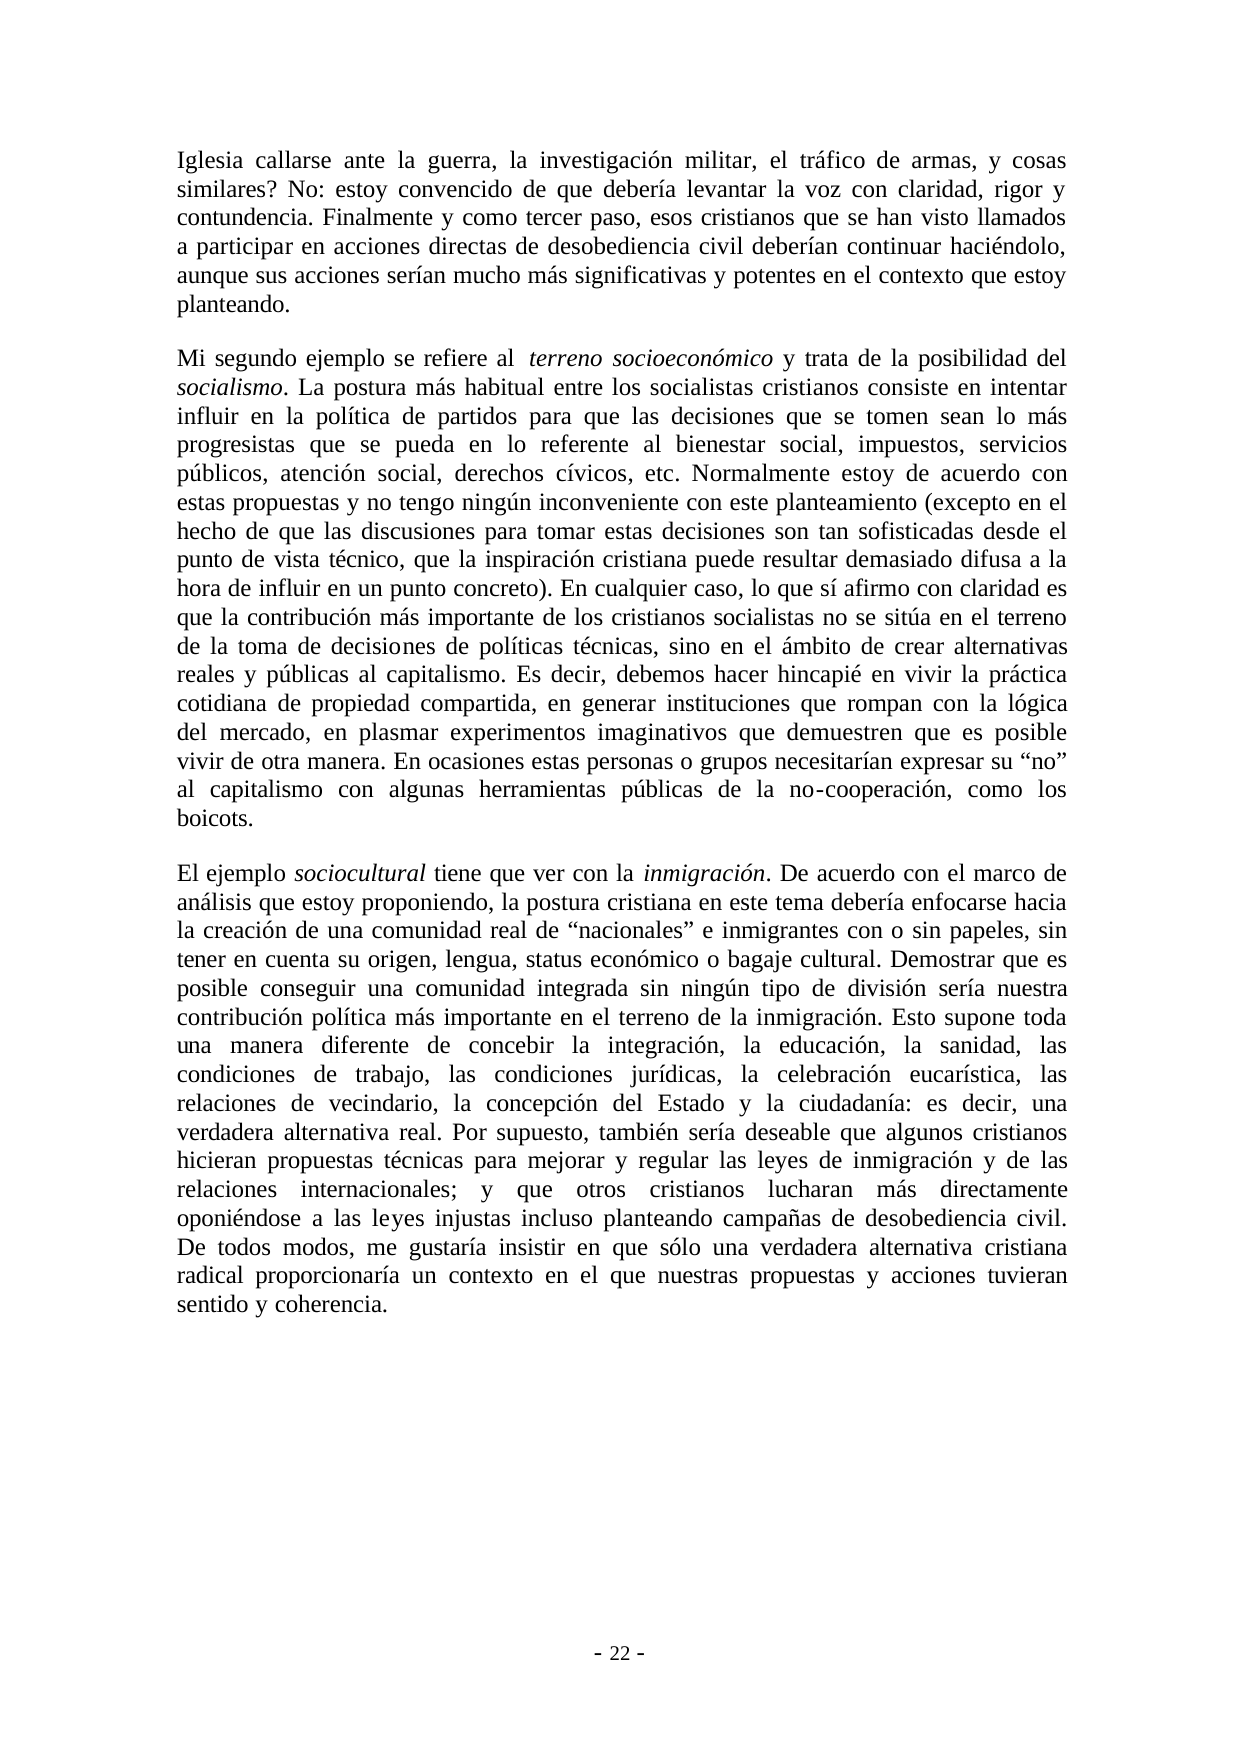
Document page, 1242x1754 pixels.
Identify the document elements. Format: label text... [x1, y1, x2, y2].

text Iglesia callarse ante la guerra, la investigación militar, el tráfico de armas, y cosas similares? No: estoy convencido de que debería levantar la voz con claridad, rigor y contundencia. Finalmente y como tercer paso, esos cristianos que se han visto llamados a participar en acciones directas de desobediencia civil deberían continuar haciéndolo, aunque sus acciones serían mucho más significativas y potentes en el contexto que estoy planteando. [177, 145, 1066, 317]
text El ejemplo sociocultural tiene que ver con la inmigración. De acuerdo con el marco de análisis que estoy proponiendo, la postura cristiana en este tema debería enfocarse hacia la creación de una comunidad real de “nacionales” e inmigrantes con o sin papeles, sin tener en cuenta su origen, lengua, status económico o bagaje cultural. Demostrar que es posible conseguir una comunidad integrada sin ningún tipo de división sería nuestra contribución política más importante en el terreno de la inmigración. Esto supone toda una manera diferente de concebir la integración, la educación, la sanidad, las condiciones de trabajo, las condiciones jurídicas, la celebración eucarística, las relaciones de vecindario, la concepción del Estado y la ciudadanía: es decir, una verdadera alternativa real. Por supuesto, también sería deseable que algunos cristianos hicieran propuestas técnicas para mejorar y regular las leyes de inmigración y de las relaciones internacionales; y que otros cristianos lucharan más directamente oponiéndose a las leyes injustas incluso planteando campañas de desobediencia civil. De todos modos, me gustaría insistir en que sólo una verdadera alternativa cristiana radical proporcionaría un contexto en el que nuestras propuestas y acciones tuvieran sentido y coherencia. [177, 858, 1068, 1318]
text Mi segundo ejemplo se refiere al terreno socioeconómico y trata de la posibilidad del socialismo. La postura más habitual entre los socialistas cristianos consiste en intentar influir en la política de partidos para que las decisiones que se tomen sean lo más progresistas que se pueda en lo referente al bienestar social, impuestos, servicios públicos, atención social, derechos cívicos, etc. Normalmente estoy de acuerdo con estas propuestas y no tengo ningún inconveniente con este planteamiento (excepto en el hecho de que las discusiones para tomar estas decisiones son tan sofisticadas desde el punto de vista técnico, que la inspiración cristiana puede resultar demasiado difusa a la hora de influir en un punto concreto). En cualquier caso, lo que sí afirmo con claridad es que la contribución más importante de los cristianos socialistas no se sitúa en el terreno de la toma de decisiones de políticas técnicas, sino en el ámbito de crear alternativas reales y públicas al capitalismo. Es decir, debemos hacer hincapié en vivir la práctica cotidiana de propiedad compartida, en generar instituciones que rompan con la lógica del mercado, en plasmar experimentos imaginativos que demuestren que es posible vivir de otra manera. En ocasiones estas personas o grupos necesitarían expresar su “no” al capitalismo con algunas herramientas públicas de la no-cooperación, como los boicots. [177, 343, 1068, 832]
